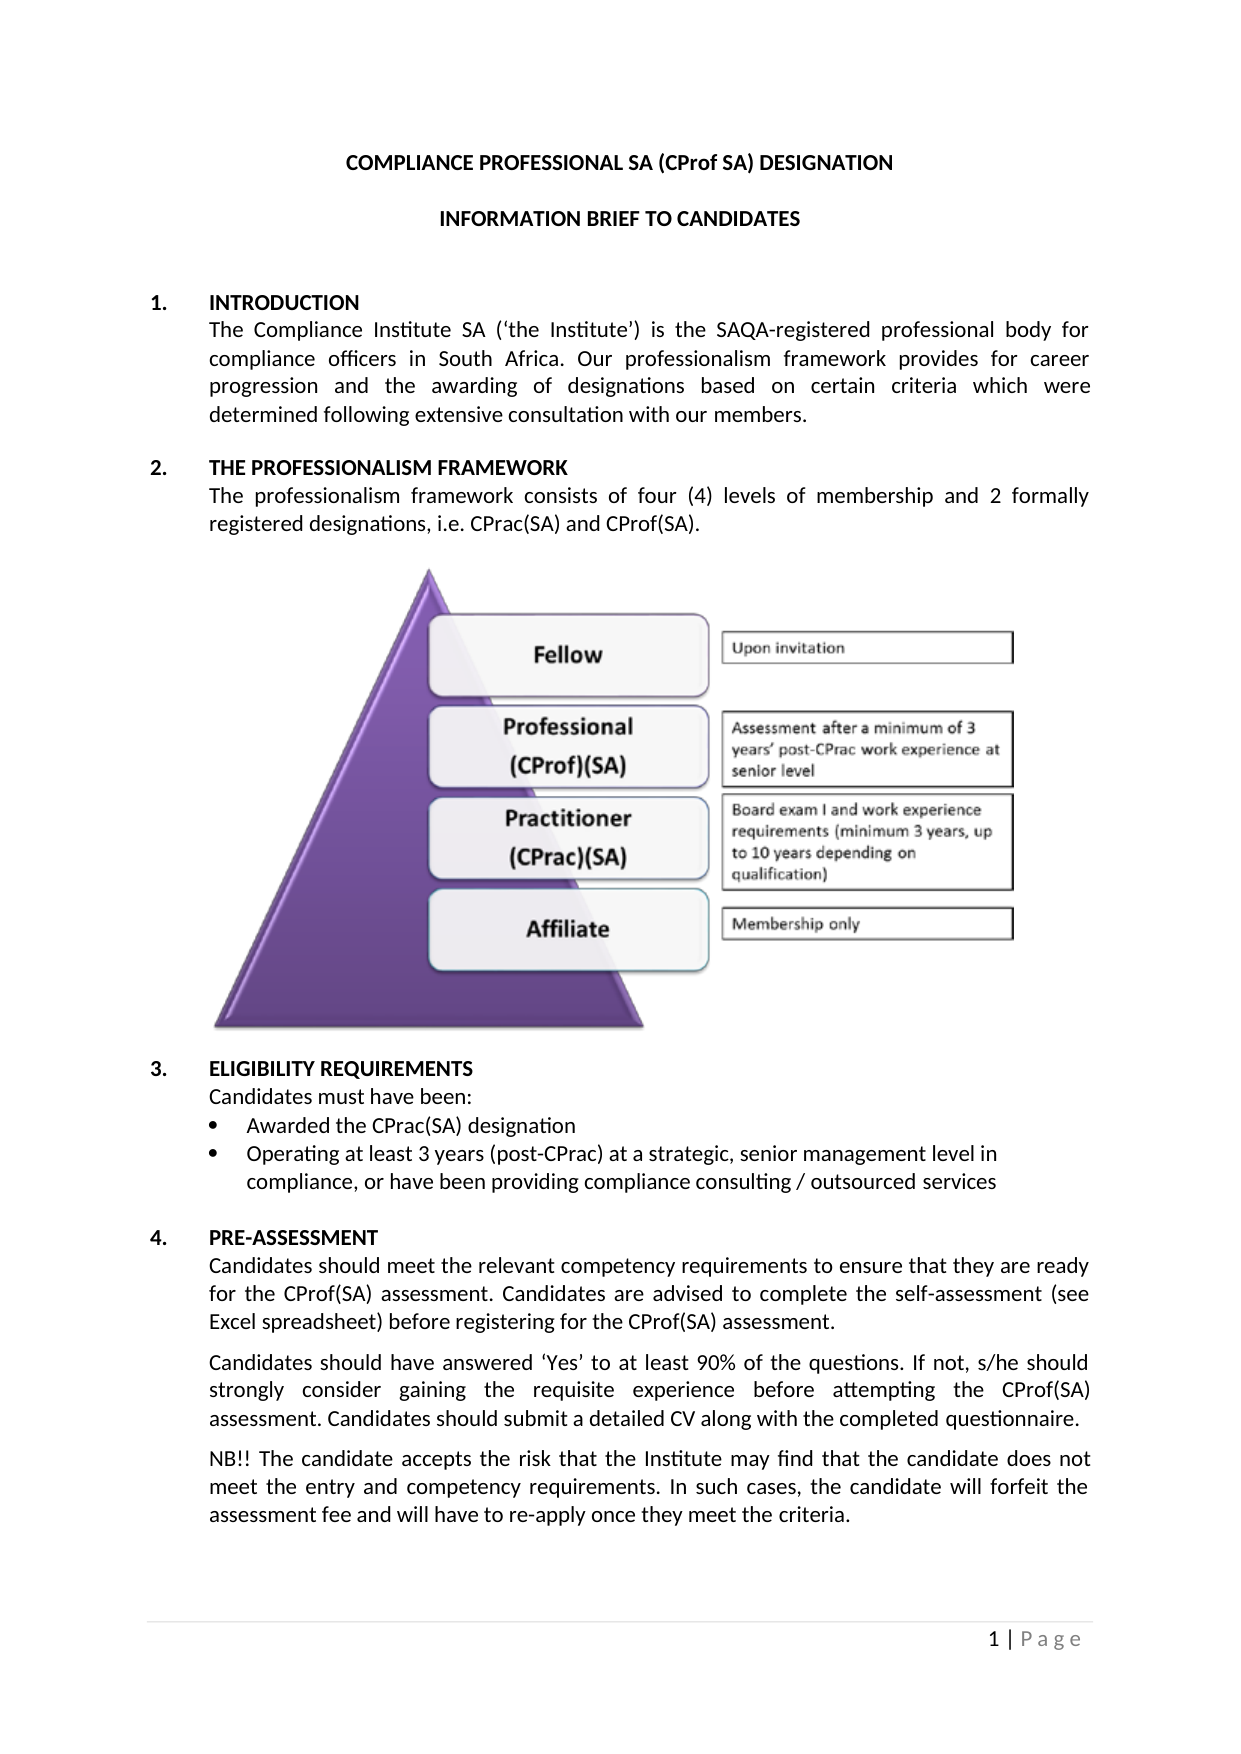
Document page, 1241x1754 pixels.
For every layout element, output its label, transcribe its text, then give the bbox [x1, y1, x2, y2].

subtitle PRE-ASSESSMENT [150, 1223, 1103, 1251]
text Candidates must have been: [209, 1082, 1103, 1110]
list INTRODUCTION [150, 288, 1103, 316]
text NB!! The candidate accepts the risk that the Institute may find that the candidate does not meet the entry and competency requirements. In such cases, the candidate will forfeit the assessment fee and will have to re-apply once they meet the criteria. [209, 1444, 1091, 1528]
text The Compliance Institute SA (‘the Institute’) is the SAQA-registered professional body for compliance officers in South Africa. Our professionalism framework provides for career progression and the awarding of designations based on certain criteria which were determined following extensive consultation with our members. [209, 316, 1091, 428]
list Awarded the CPrac(SA) designation [209, 1110, 1103, 1139]
picture [209, 565, 1014, 1034]
text Candidates should have answered ‘Yes’ to at least 90% of the questions. If not, s/he should strongly consider gaining the requisite experience before attempting the CProf(SA) assessment. Candidates should submit a detailed CV along with the completed questionnaire. [209, 1348, 1091, 1432]
text The professionalism framework consists of four (4) levels of membership and 2 formally registered designations, i.e. CPrac(SA) and CProf(SA). [209, 481, 1091, 537]
text Candidates should meet the relevant competency requirements to ensure that they are ready for the CProf(SA) assessment. Candidates are advised to complete the self-assessment (see Excel spreadsheet) before registering for the CProf(SA) assessment. [209, 1251, 1091, 1335]
subtitle THE PROFESSIONALISM FRAMEWORK [150, 453, 1103, 481]
subtitle COMPLIANCE PROFESSIONAL SA (CProf SA) DESIGNATION INFORMATION BRIEF TO CANDIDATES [346, 148, 896, 232]
list Operating at least 3 years (post-CPrac) at a strategic, senior management level in compliance, or have been providing compliance consulting / outsourced services [209, 1139, 1090, 1195]
